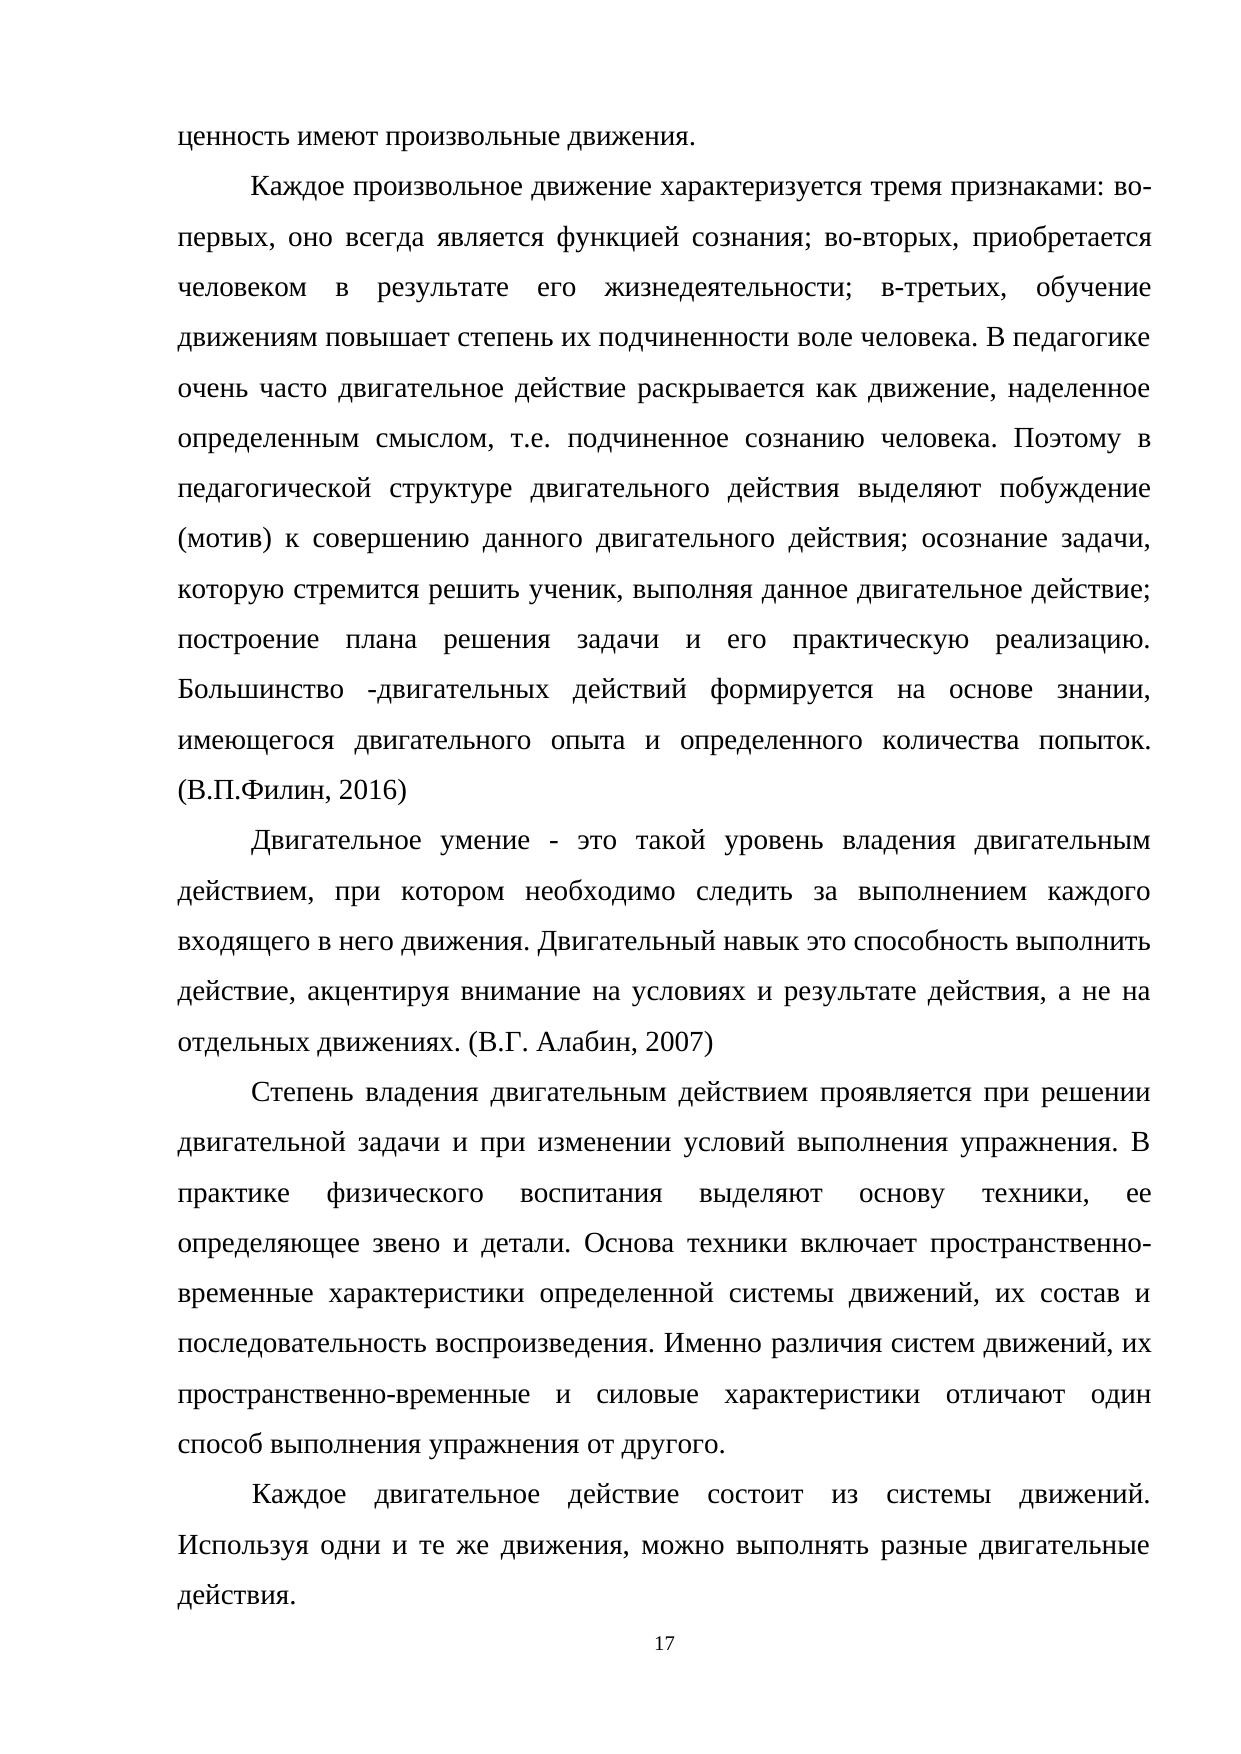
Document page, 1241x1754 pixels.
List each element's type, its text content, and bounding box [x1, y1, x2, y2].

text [177, 118, 1152, 152]
text Каждое произвольное движение характеризуется тремя признаками: во-первых, оно всегда является функцией сознания; во-вторых, приобретается человеком в результате его жизнедеятельности; в-третьих, обучение движениям повышает степень их подчиненности воле человека. В педагогике очень часто двигательное действие раскрывается как движение, наделенное определенным смыслом, т.е. подчиненное сознанию человека. Поэтому в педагогической структуре двигательного действия выделяют побуждение (мотив) к совершению данного двигательного действия; осознание задачи, которую стремится решить ученик, выполняя данное двигательное действие; построение плана решения задачи и его практическую реализацию. Большинство -двигательных действий формируется на основе знании, имеющегося двигательного опыта и определенного количества попыток. (В.П.Филин, 2016) [177, 168, 1152, 806]
text Каждое двигательное действие состоит из системы движений. Используя одни и те же движения, можно выполнять разные двигательные действия. [177, 1477, 1152, 1611]
text Двигательное умение - это такой уровень владения двигательным действием, при котором необходимо следить за выполнением каждого входящего в него движения. Двигательный навык это способность выполнить действие, акцентируя внимание на условиях и результате действия, а не на отдельных движениях. (В.Г. Алабин, 2007) [177, 822, 1152, 1057]
text Степень владения двигательным действием проявляется при решении двигательной задачи и при изменении условий выполнения упражнения. В практике физического воспитания выделяют основу техники, ее определяющее звено и детали. Основа техники включает пространственно-временные характеристики определенной системы движений, их состав и последовательность воспроизведения. Именно различия систем движений, их пространственно-временные и силовые характеристики отличают один способ выполнения упражнения от другого. [177, 1074, 1152, 1460]
